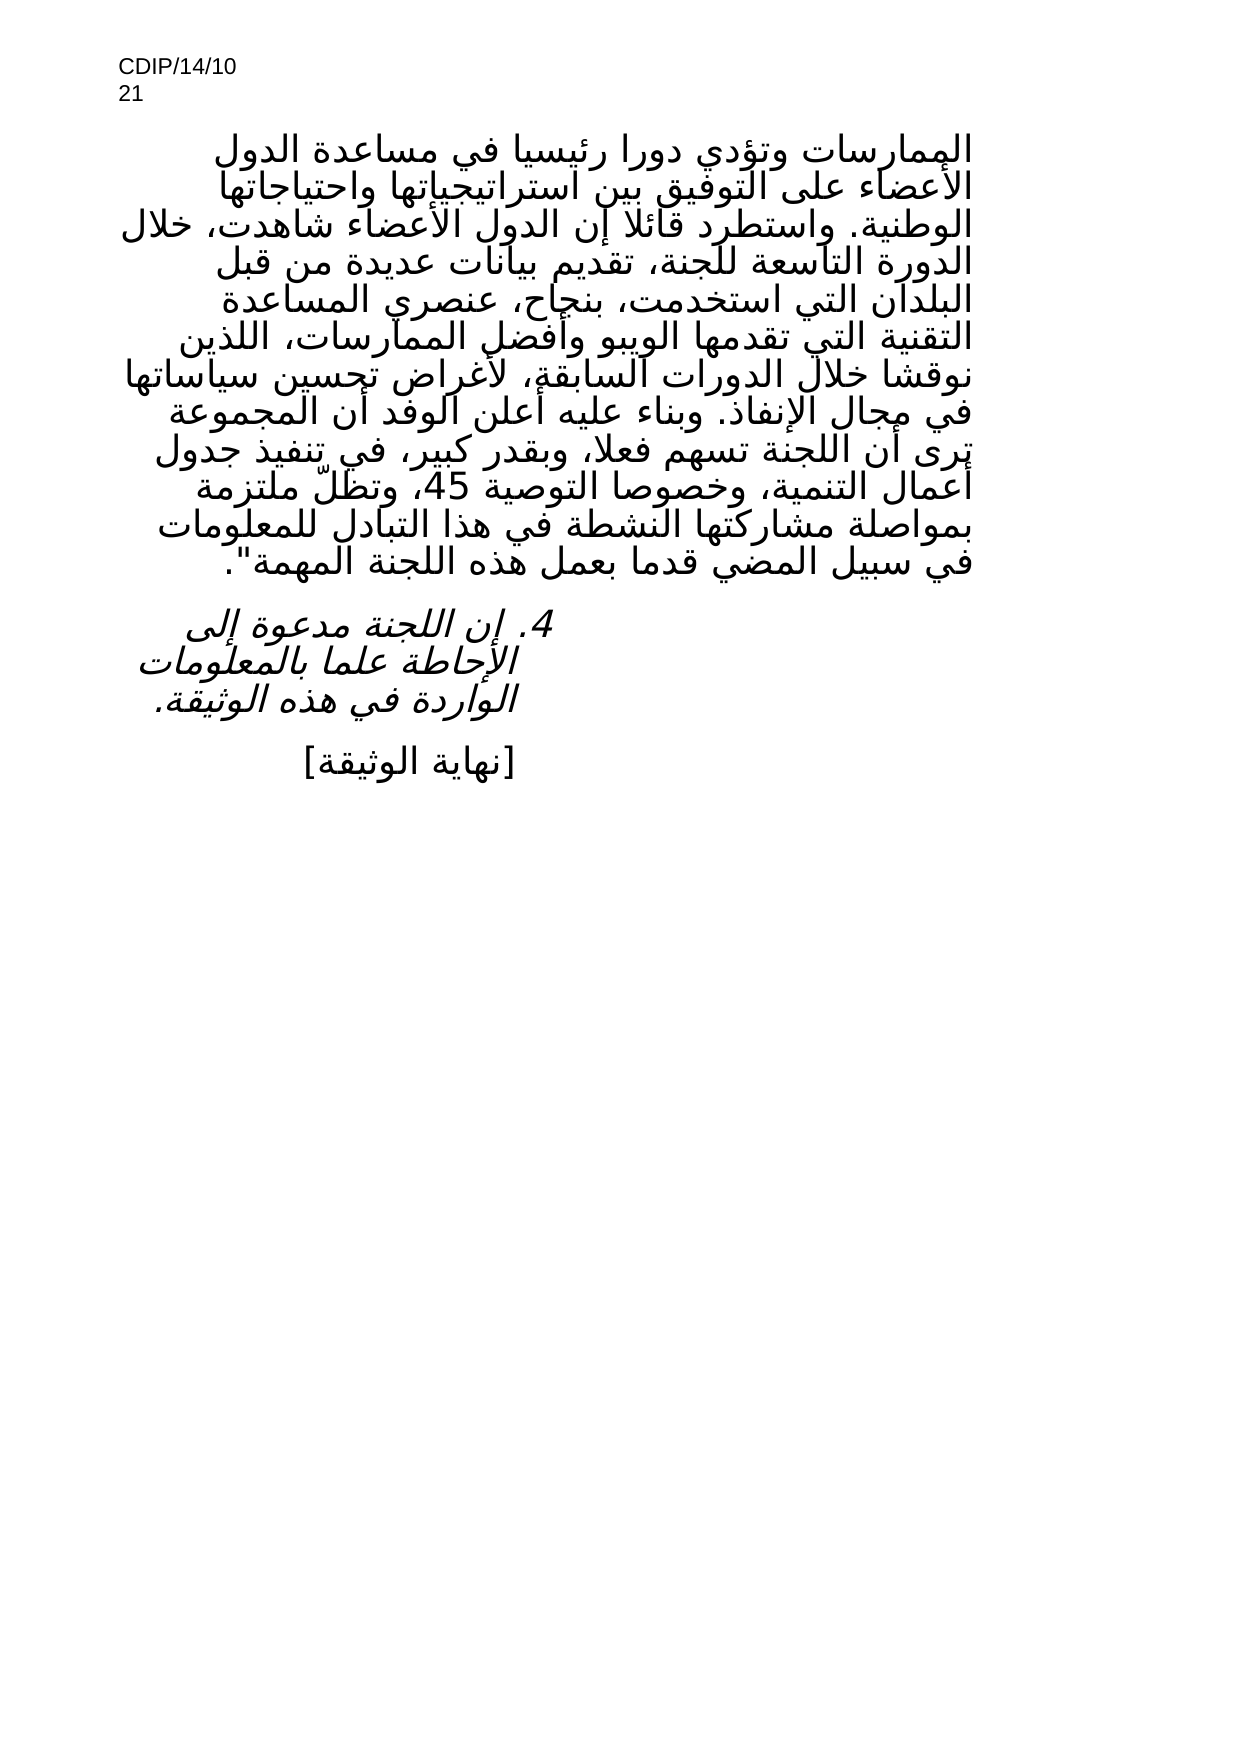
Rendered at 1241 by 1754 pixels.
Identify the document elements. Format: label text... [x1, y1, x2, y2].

text [نهاية الوثيقة] [118, 745, 403, 782]
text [118, 132, 974, 582]
text إن اللجنة مدعوة إلى الإحاطة علما بالمعلومات الواردة في هذه الوثيقة. [118, 607, 516, 720]
text [نهاية الوثيقة] [469, 745, 516, 782]
text [نهاية الوثيقة] [387, 745, 479, 782]
